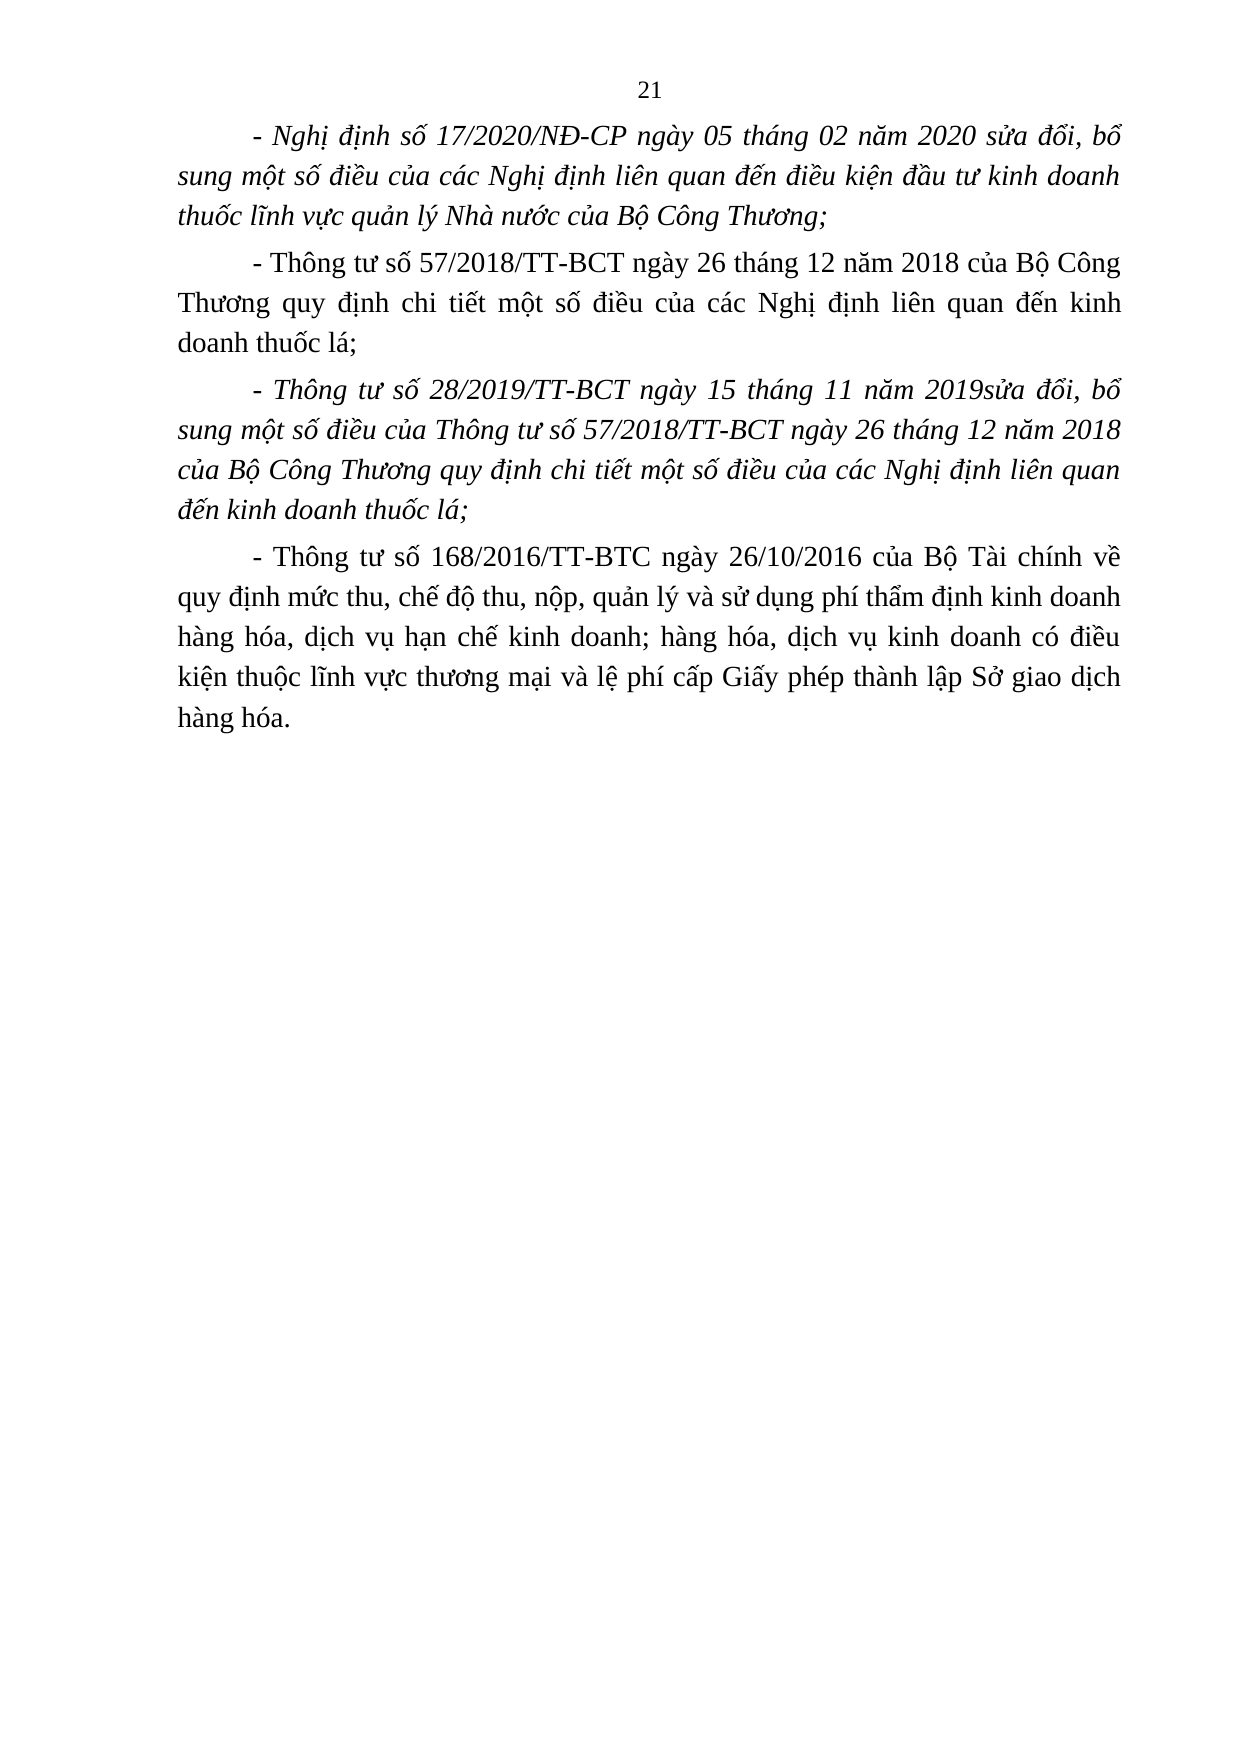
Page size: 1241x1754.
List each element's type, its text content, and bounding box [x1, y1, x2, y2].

text - Nghị định số 17/2020/NĐ-CP ngày 05 tháng 02 năm 2020 sửa đổi, bổ sung một số điều của các Nghị định liên quan đến điều kiện đầu tư kinh doanh thuốc lĩnh vực quản lý Nhà nước của Bộ Công Thương; [177, 118, 1122, 232]
text - Thông tư số 168/2016/TT-BTC ngày 26/10/2016 của Bộ Tài chính về quy định mức thu, chế độ thu, nộp, quản lý và sử dụng phí thẩm định kinh doanh hàng hóa, dịch vụ hạn chế kinh doanh; hàng hóa, dịch vụ kinh doanh có điều kiện thuộc lĩnh vực thương mại và lệ phí cấp Giấy phép thành lập Sở giao dịch hàng hóa. [177, 539, 1122, 733]
text - Thông tư số 57/2018/TT-BCT ngày 26 tháng 12 năm 2018 của Bộ Công Thương quy định chi tiết một số điều của các Nghị định liên quan đến kinh doanh thuốc lá; [177, 245, 1122, 359]
text - Thông tư số 28/2019/TT-BCT ngày 15 tháng 11 năm 2019sửa đổi, bổ sung một số điều của Thông tư số 57/2018/TT-BCT ngày 26 tháng 12 năm 2018 của Bộ Công Thương quy định chi tiết một số điều của các Nghị định liên quan đến kinh doanh thuốc lá; [177, 372, 1122, 526]
